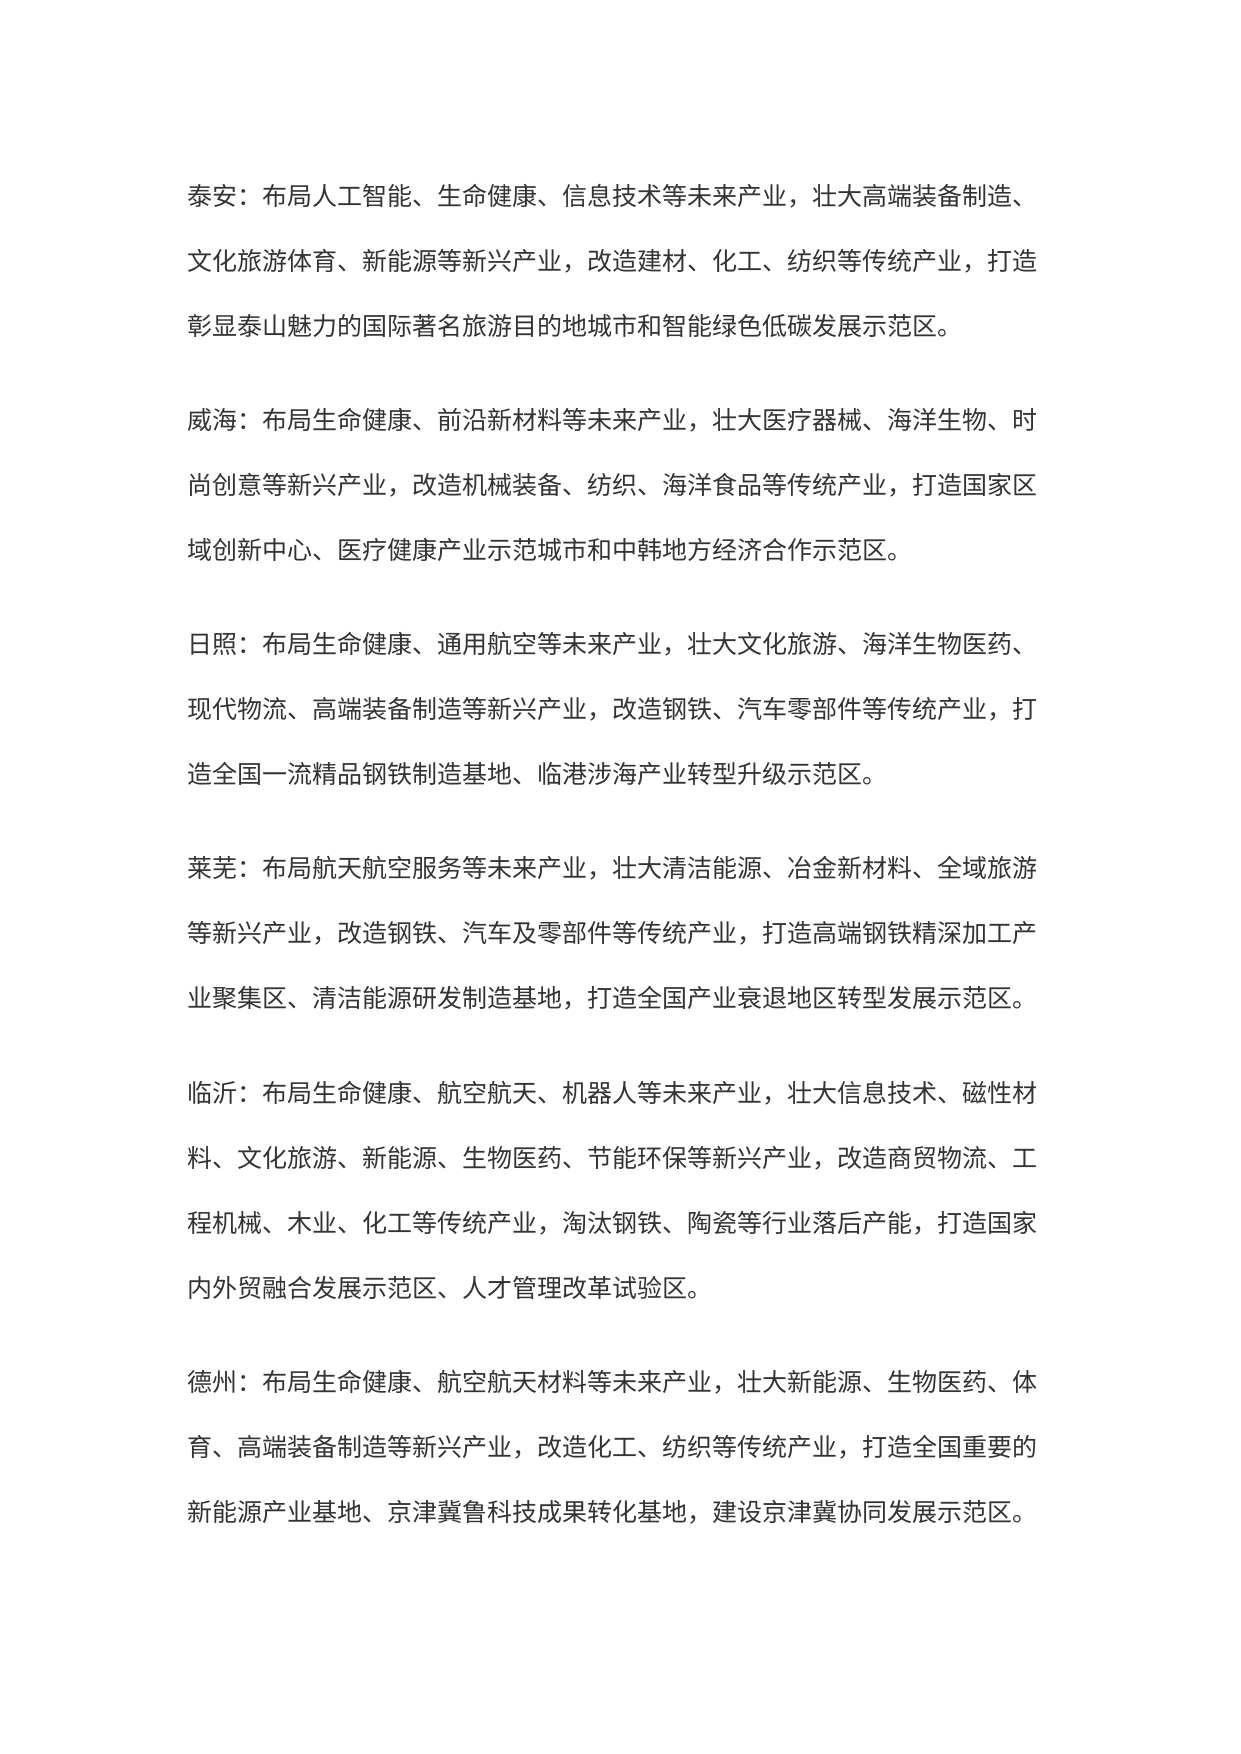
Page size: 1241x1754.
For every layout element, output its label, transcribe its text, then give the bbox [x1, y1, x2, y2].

text 日照：布局生命健康、通用航空等未来产业，壮大文化旅游、海洋生物医药、现代物流、高端装备制造等新兴产业，改造钢铁、汽车零部件等传统产业，打造全国一流精品钢铁制造基地、临港涉海产业转型升级示范区。 [187, 610, 1053, 805]
text 临沂：布局生命健康、航空航天、机器人等未来产业，壮大信息技术、磁性材料、文化旅游、新能源、生物医药、节能环保等新兴产业，改造商贸物流、工程机械、木业、化工等传统产业，淘汰钢铁、陶瓷等行业落后产能，打造国家内外贸融合发展示范区、人才管理改革试验区。 [187, 1059, 1053, 1319]
text 莱芜：布局航天航空服务等未来产业，壮大清洁能源、冶金新材料、全域旅游等新兴产业，改造钢铁、汽车及零部件等传统产业，打造高端钢铁精深加工产业聚集区、清洁能源研发制造基地，打造全国产业衰退地区转型发展示范区。 [187, 834, 1053, 1029]
text 威海：布局生命健康、前沿新材料等未来产业，壮大医疗器械、海洋生物、时尚创意等新兴产业，改造机械装备、纺织、海洋食品等传统产业，打造国家区域创新中心、医疗健康产业示范城市和中韩地方经济合作示范区。 [187, 386, 1053, 581]
text 泰安：布局人工智能、生命健康、信息技术等未来产业，壮大高端装备制造、文化旅游体育、新能源等新兴产业，改造建材、化工、纺织等传统产业，打造彰显泰山魅力的国际著名旅游目的地城市和智能绿色低碳发展示范区。 [187, 162, 1053, 357]
text 德州：布局生命健康、航空航天材料等未来产业，壮大新能源、生物医药、体育、高端装备制造等新兴产业，改造化工、纺织等传统产业，打造全国重要的新能源产业基地、京津冀鲁科技成果转化基地，建设京津冀协同发展示范区。 [187, 1348, 1053, 1543]
